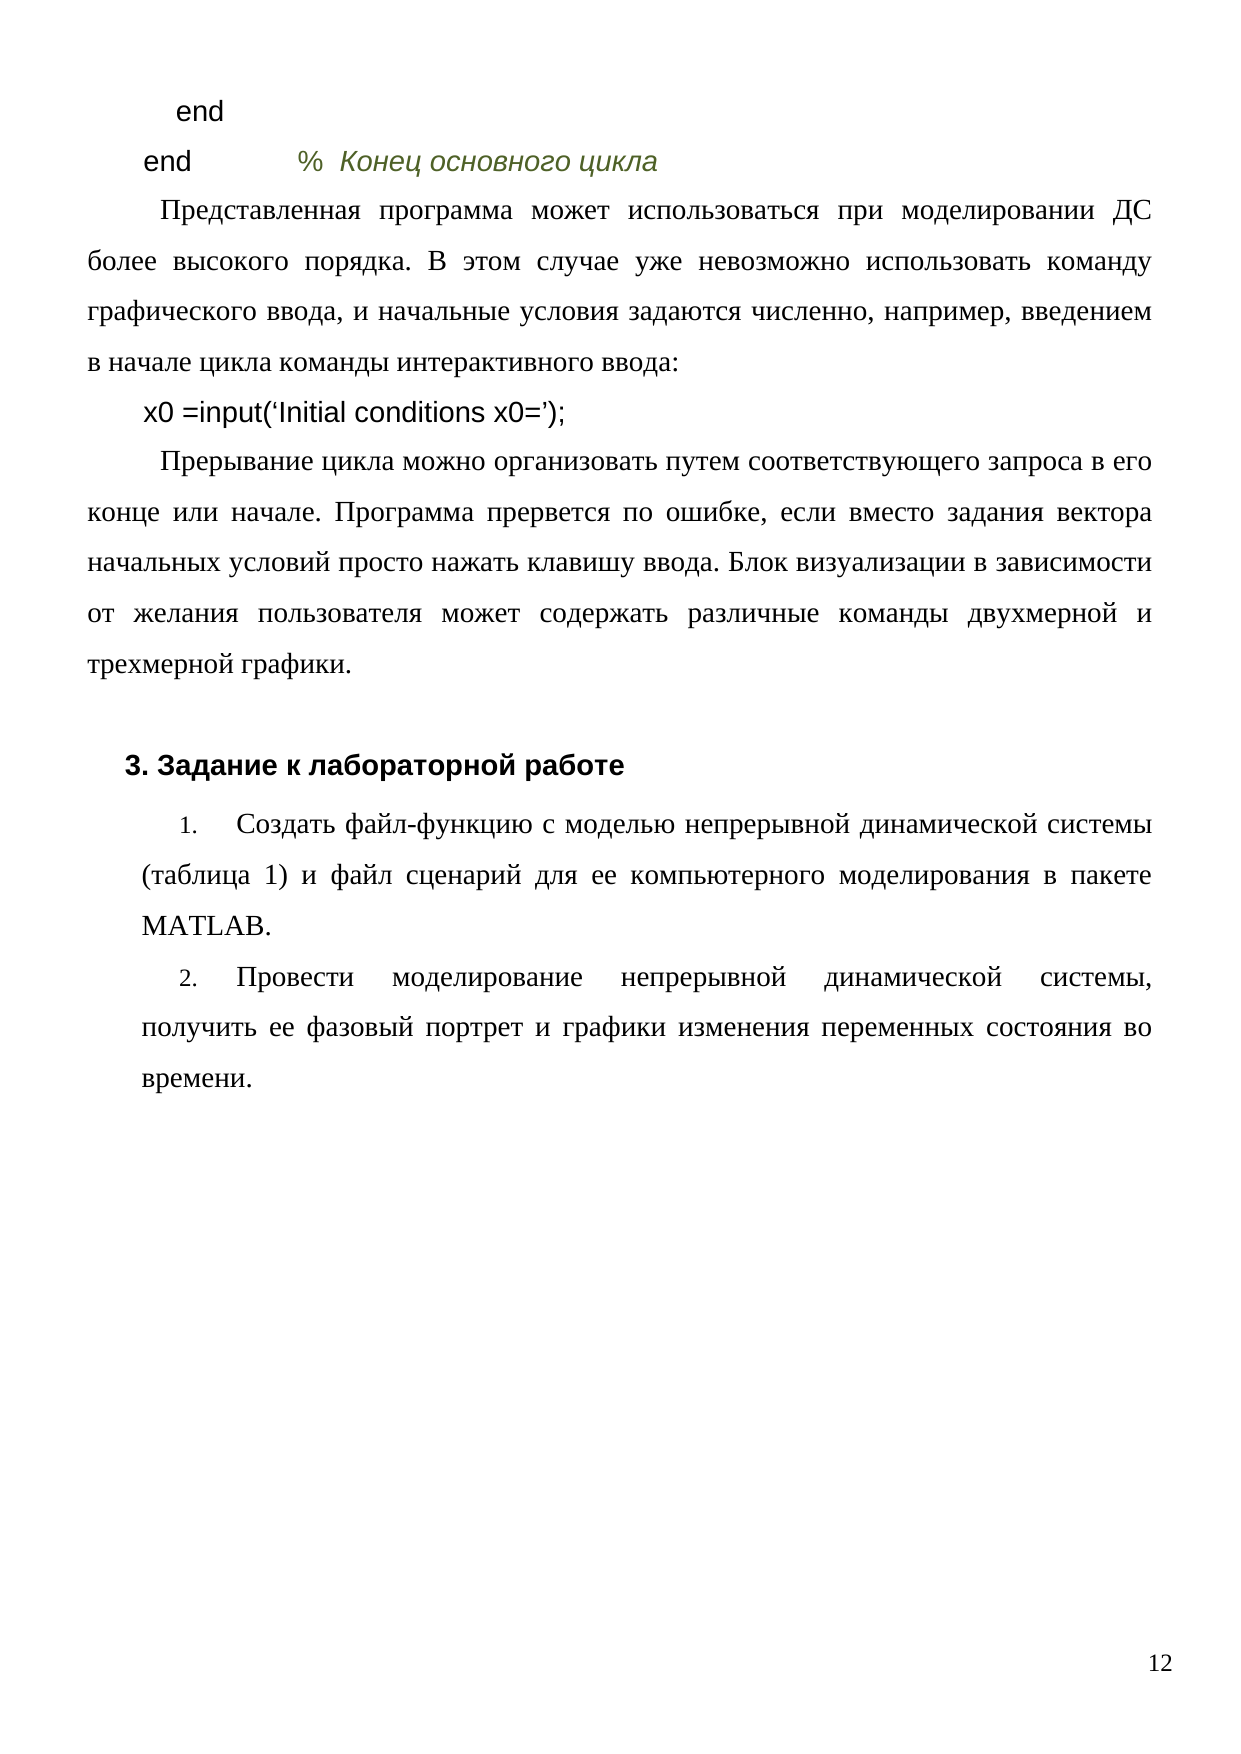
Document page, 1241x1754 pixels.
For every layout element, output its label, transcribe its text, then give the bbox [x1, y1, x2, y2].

text Прерывание цикла можно организовать путем соответствующего запроса в его конце или начале. Программа прервется по ошибке, если вместо задания вектора начальных условий просто нажать клавишу ввода. Блок визуализации в зависимости от желания пользователя может содержать различные команды двухмерной и трехмерной графики. [87, 443, 1153, 679]
list Провести моделирование непрерывной динамической системы, получить ее фазовый портрет и графики изменения переменных состояния во времени. [141, 959, 1153, 1093]
text x0 =input(‘Initial conditions x0=’); [143, 395, 1006, 429]
list Создать файл-функцию с моделью непрерывной динамической системы (таблица 1) и файл сценарий для ее компьютерного моделирования в пакете MATLAB. [141, 807, 1153, 941]
subtitle 3. Задание к лабораторной работе [124, 748, 1173, 781]
text end % Конец основного цикла [143, 144, 1054, 178]
text end [143, 93, 312, 127]
text Представленная программа может использоваться при моделировании ДС более высокого порядка. В этом случае уже невозможно использовать команду графического ввода, и начальные условия задаются численно, например, введением в начале цикла команды интерактивного ввода: [87, 192, 1153, 378]
